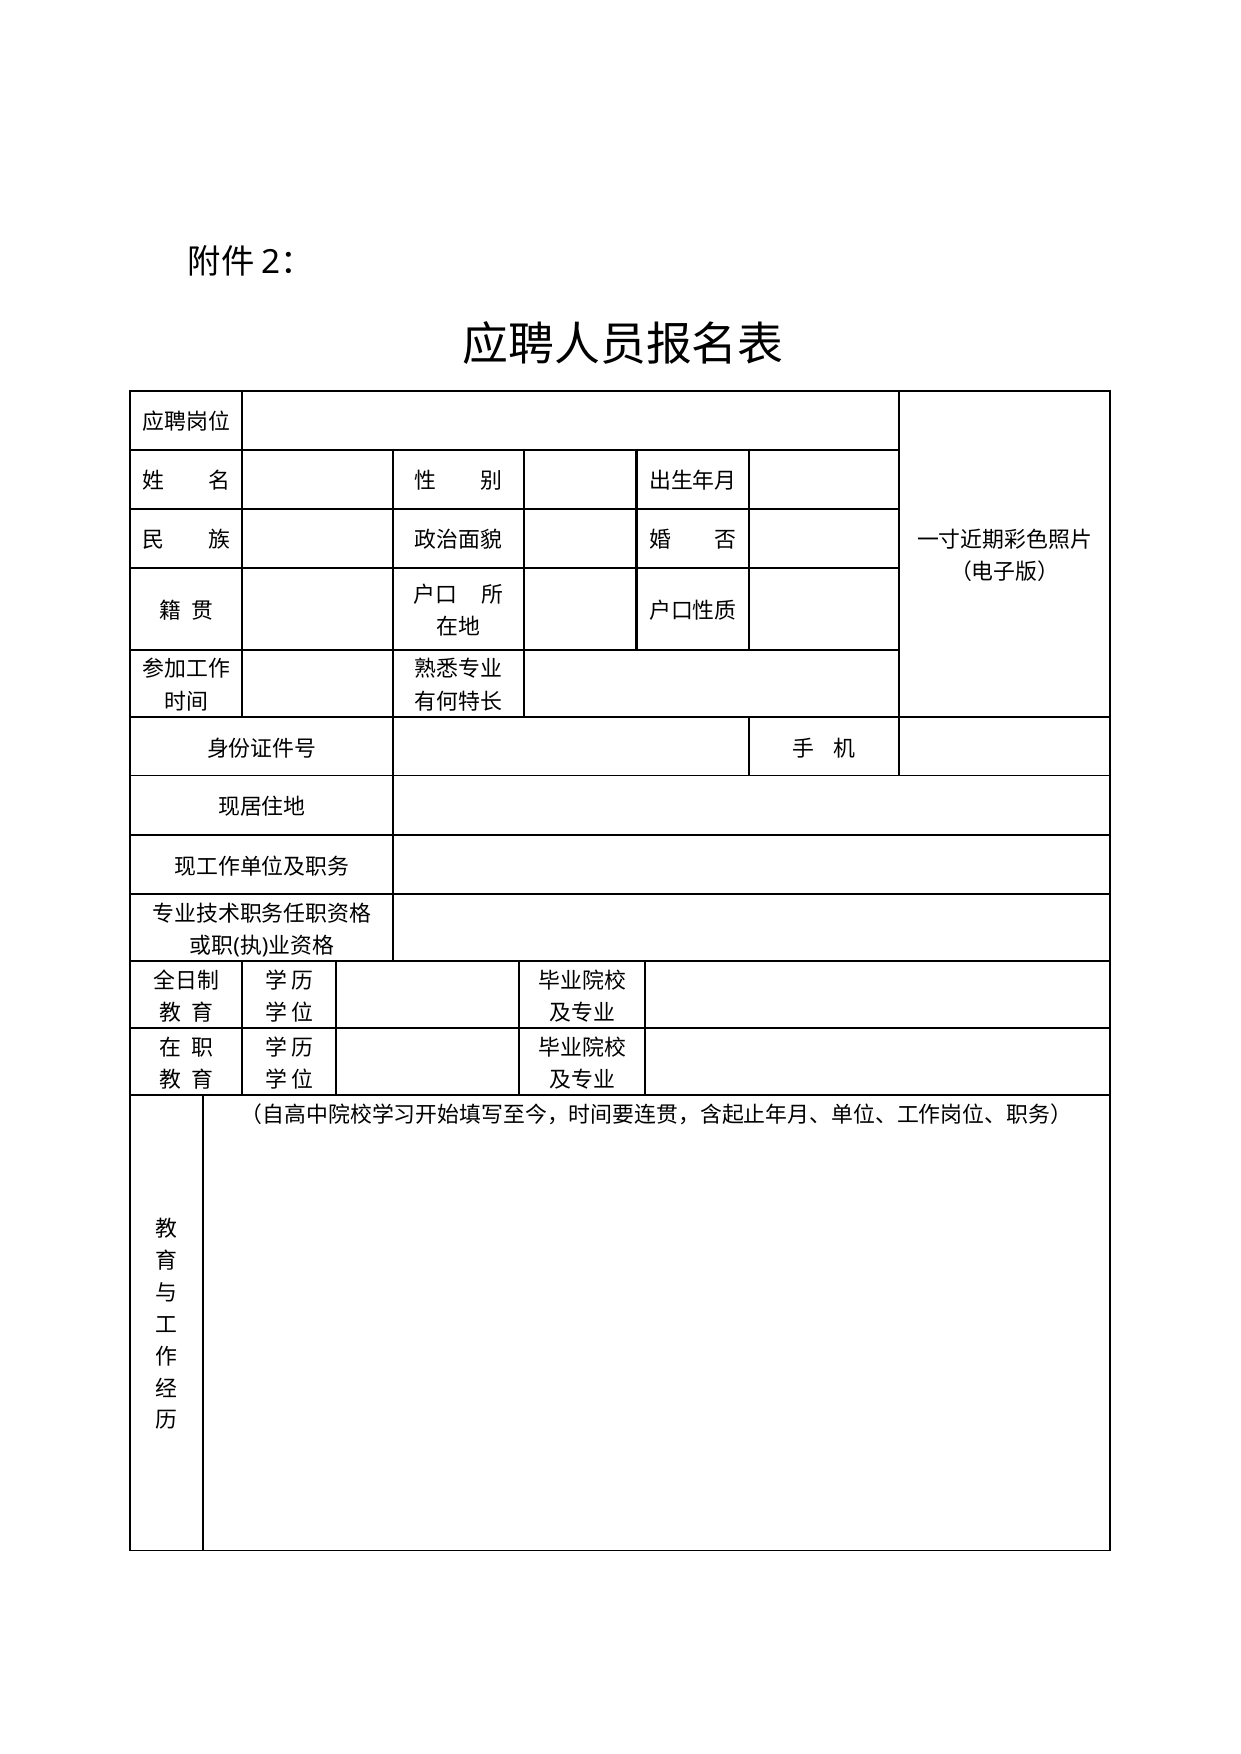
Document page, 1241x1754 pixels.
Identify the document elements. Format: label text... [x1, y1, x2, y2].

table_cell 手 机 [750, 718, 898, 775]
table_cell [525, 510, 635, 567]
table_cell [900, 718, 1109, 775]
table_cell [646, 1029, 1109, 1094]
text 附件2： [187, 227, 1053, 292]
text 应聘人员报名表 [187, 292, 1053, 389]
table_cell 熟悉专业 有何特长 [394, 651, 523, 716]
table_cell [394, 836, 1109, 893]
table_cell 现工作单位及职务 [131, 836, 392, 893]
table_cell 出生年月 [638, 451, 748, 508]
table_cell 政治面貌 [394, 510, 523, 567]
table_cell [337, 962, 518, 1027]
table_cell 婚 否 [638, 510, 748, 567]
table_cell [243, 651, 392, 716]
table_cell [394, 776, 1109, 834]
table_cell 在 职 教 育 [131, 1029, 241, 1094]
table_cell 参加工作 时间 [131, 651, 241, 716]
table_cell [750, 510, 898, 567]
table_cell [243, 569, 392, 649]
table_cell 学 历 学 位 [243, 1029, 335, 1094]
table_cell [525, 651, 898, 716]
table_cell [394, 895, 1109, 960]
table_cell 教 育 与 工 作 经 历 [131, 1096, 202, 1550]
table_cell （自高中院校学习开始填写至今，时间要连贯，含起止年月、单位、工作岗位、职务） [204, 1096, 1109, 1550]
table_cell [750, 451, 898, 508]
table_cell [394, 718, 748, 775]
table_cell 学 历 学 位 [243, 962, 335, 1027]
table_cell 毕业院校及专业 [520, 962, 644, 1027]
table_header [243, 392, 898, 448]
table_cell [646, 962, 1109, 1027]
table_cell 全日制 教 育 [131, 962, 241, 1027]
table_cell 户口性质 [638, 569, 748, 649]
table_cell 民 族 [131, 510, 241, 567]
table_cell 户口 所在地 [394, 569, 523, 649]
table_cell [243, 451, 392, 508]
table_cell [525, 451, 635, 508]
table_cell [525, 569, 635, 649]
table_cell [243, 510, 392, 567]
table_cell 性 别 [394, 451, 523, 508]
table_header 应聘岗位 [131, 392, 241, 448]
table_cell 籍 贯 [131, 569, 241, 649]
table_header 一寸近期彩色照片（电子版） [900, 392, 1109, 716]
table_cell 姓 名 [131, 451, 241, 508]
table_cell 现居住地 [131, 776, 392, 834]
table_cell 身份证件号 [131, 718, 392, 775]
table_cell [750, 569, 898, 649]
table_cell 毕业院校及专业 [520, 1029, 644, 1094]
table_cell 专业技术职务任职资格 或职(执)业资格 [131, 895, 392, 960]
table_cell [337, 1029, 518, 1094]
